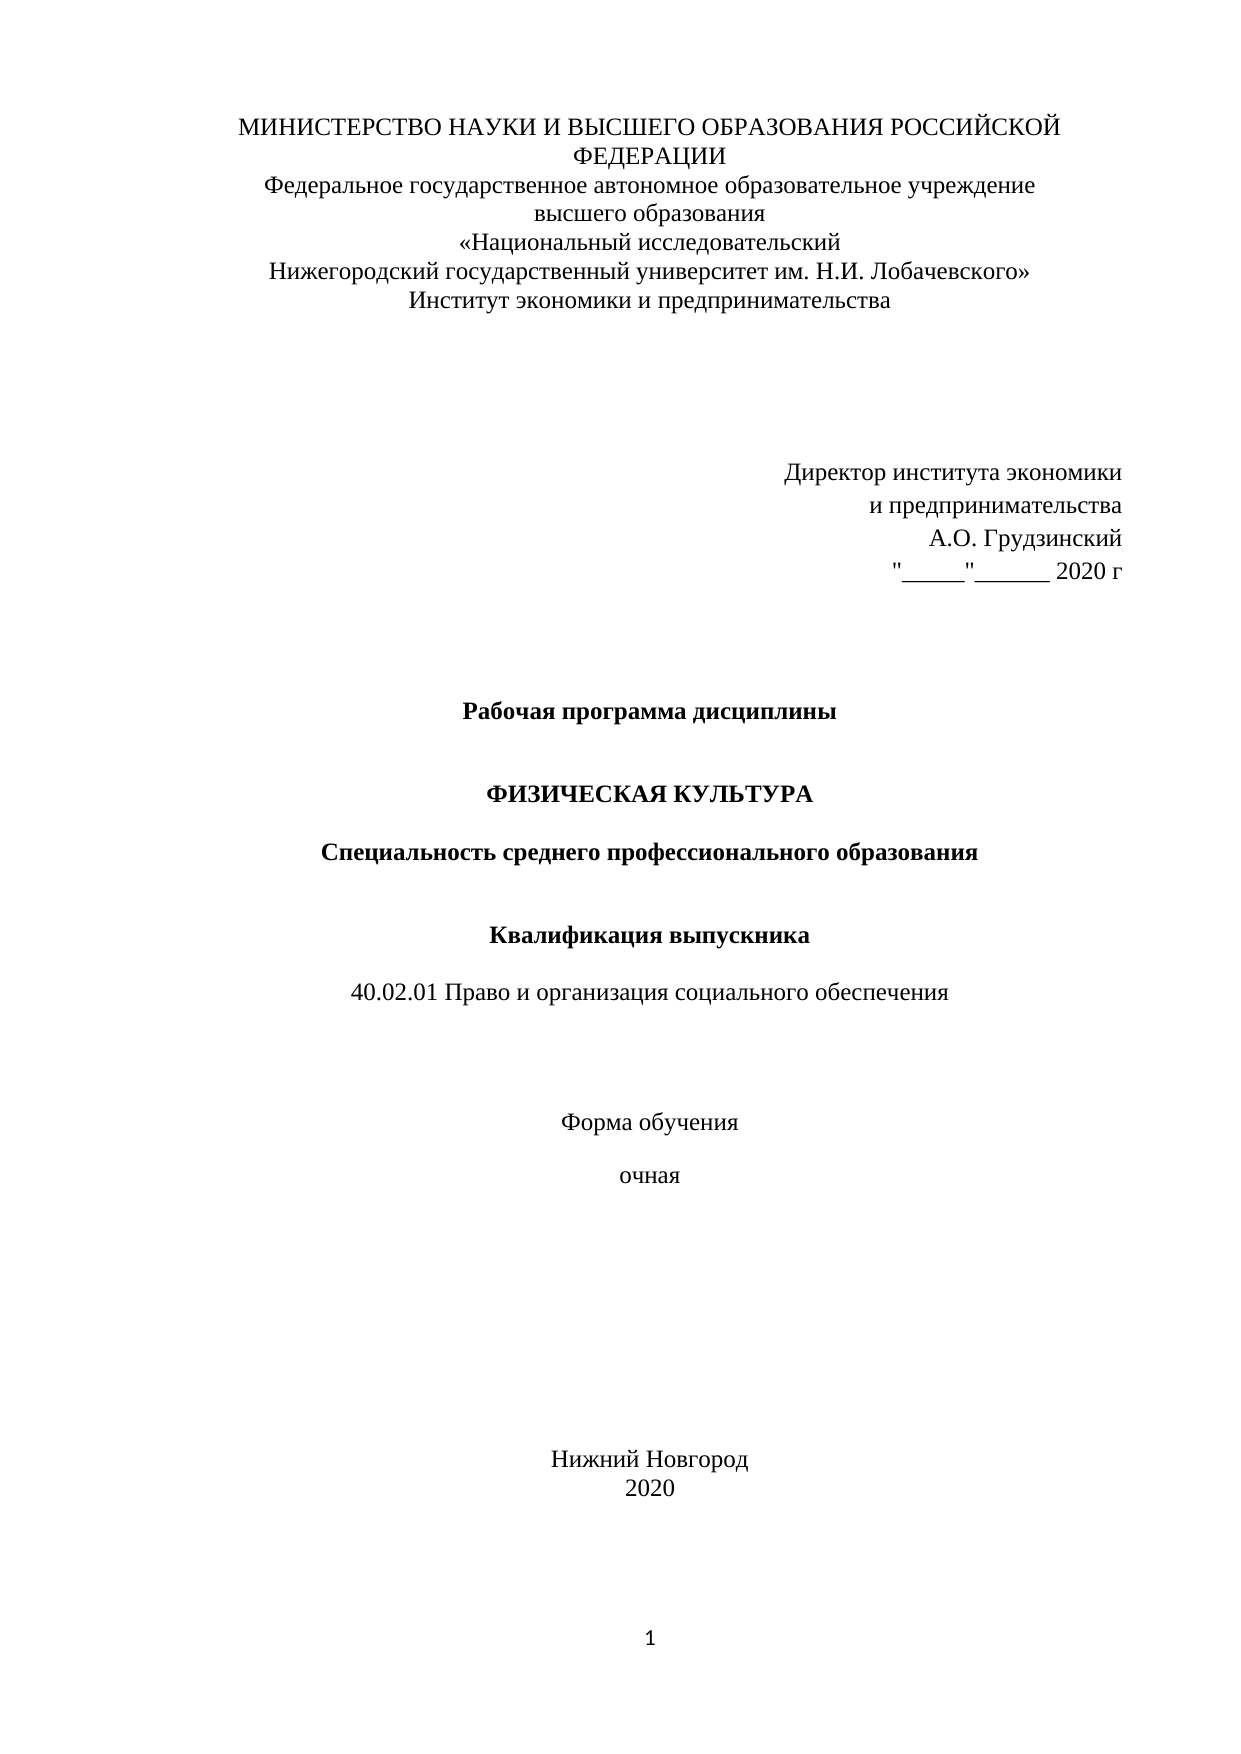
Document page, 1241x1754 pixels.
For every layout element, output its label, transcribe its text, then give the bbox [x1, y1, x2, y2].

text Квалификация выпускника [177, 920, 1122, 949]
text МИНИСТЕРСТВО НАУКИ И ВЫСШЕГО ОБРАЗОВАНИЯ РОССИЙСКОЙ ФЕДЕРАЦИИ [177, 112, 1122, 170]
text Рабочая программа дисциплины [177, 696, 1122, 725]
text "_____"______ 2020 г [177, 556, 1122, 585]
text ФИЗИЧЕСКАЯ КУЛЬТУРА [177, 779, 1122, 808]
text «Национальный исследовательский [177, 227, 1122, 256]
text 40.02.01 Право и организация социального обеспечения [177, 977, 1122, 1006]
text Директор института экономики [177, 457, 1122, 486]
text высшего образования [177, 198, 1122, 227]
text Специальность среднего профессионального образования [177, 837, 1122, 865]
text А.О. Грудзинский [177, 523, 1122, 552]
text очная [177, 1161, 1122, 1189]
text Форма обучения [177, 1107, 1122, 1136]
text Нижегородский государственный университет им. Н.И. Лобачевского» [177, 256, 1122, 285]
text Федеральное государственное автономное образовательное учреждение [177, 170, 1122, 198]
text 2020 [177, 1473, 1122, 1502]
text Нижний Новгород [177, 1444, 1122, 1473]
text Институт экономики и предпринимательства [177, 285, 1122, 313]
text и предпринимательства [177, 490, 1122, 519]
